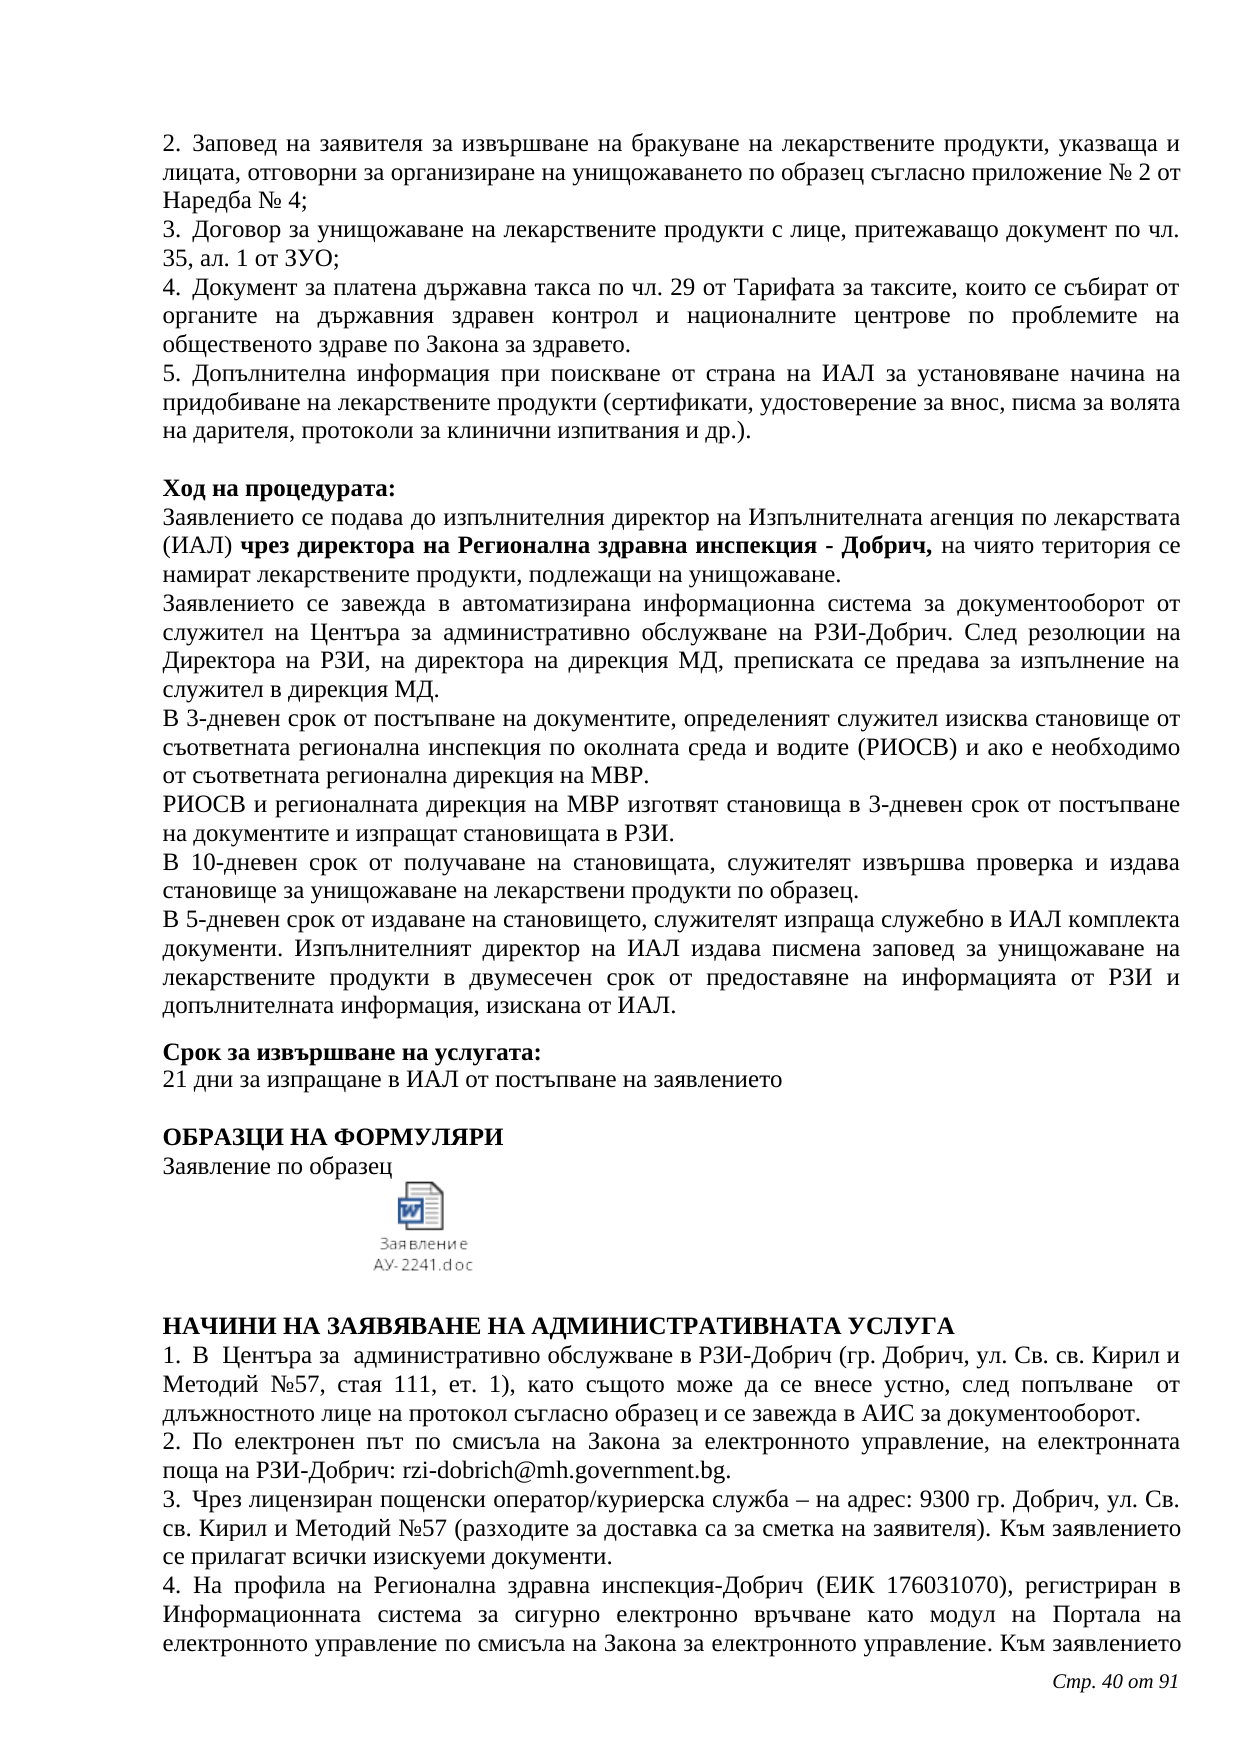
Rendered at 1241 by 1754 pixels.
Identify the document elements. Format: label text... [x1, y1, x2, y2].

text РИОСВ и регионалната дирекция на МВР изготвят становища в 3-дневен срок от постъпване на документите и изпращат становищата в РЗИ. [162, 789, 1181, 847]
list Допълнителна информация при поискване от страна на ИАЛ за установяване начина на придобиване на лекарствените продукти (сертификати, удостоверение за внос, писма за волята на дарителя, протоколи за клинични изпитвания и др.). [162, 358, 1181, 444]
text Заявлението се завежда в автоматизирана информационна система за документооборот от служител на Центъра за административно обслужване на РЗИ-Добрич. След резолюции на Директора на РЗИ, на директора на дирекция МД, преписката се предава за изпълнение на служител в дирекция МД. [162, 588, 1181, 703]
text ОБРАЗЦИ НА ФОРМУЛЯРИ [162, 1122, 1181, 1151]
text Ход на процедурата: [162, 473, 1181, 502]
list Договор за унищожаване на лекарствените продукти с лице, притежаващо документ по чл. 35, ал. 1 от ЗУО; [162, 214, 1181, 272]
text Заявлението се подава до изпълнителния директор на Изпълнителната агенция по лекарствата (ИАЛ) чрез директора на Регионална здравна инспекция - Добрич, на чиято територия се намират лекарствените продукти, подлежащи на унищожаване. [162, 502, 1181, 588]
text Заявление по образец [162, 1151, 1181, 1179]
text НАЧИНИ НА ЗАЯВЯВАНЕ НА АДМИНИСТРАТИВНАТА УСЛУГА [162, 1311, 1181, 1340]
text Срок за извършване на услугата: [162, 1042, 1181, 1065]
text 2. По електронен път по смисъла на Закона за електронното управление, на електронната поща на РЗИ-Добрич: rzi-dobrich@mh.government.bg. [162, 1426, 1181, 1484]
text В 5-дневен срок от издаване на становището, служителят изпраща служебно в ИАЛ комплекта документи. Изпълнителният директор на ИАЛ издава писмена заповед за унищожаване на лекарствените продукти в двумесечен срок от предоставяне на информацията от РЗИ и допълнителната информация, изискана от ИАЛ. [162, 904, 1181, 1019]
text 3. Чрез лицензиран пощенски оператор/куриерска служба – на адрес: 9300 гр. Добрич, ул. Св. св. Кирил и Методий №57 (разходите за доставка са за сметка на заявителя). Към заявлението се прилагат всички изискуеми документи. [162, 1484, 1181, 1570]
text В 10-дневен срок от получаване на становищата, служителят извършва проверка и издава становище за унищожаване на лекарствени продукти по образец. [162, 847, 1181, 904]
list В Центъра за административно обслужване в РЗИ-Добрич (гр. Добрич, ул. Св. св. Кирил и Методий №57, стая 111, ет. 1), като същото може да се внесе устно, след попълване от длъжностното лице на протокол съгласно образец и се завежда в АИС за документооборот. [162, 1340, 1181, 1426]
list Документ за платена държавна такса по чл. 29 от Тарифата за таксите, които се събират от органите на държавния здравен контрол и националните центрове по проблемите на общественото здраве по Закона за здравето. [162, 272, 1181, 358]
text 21 дни за изпращане в ИАЛ от постъпване на заявлението [162, 1065, 1181, 1093]
list Заповед на заявителя за извършване на бракуване на лекарствените продукти, указваща и лицата, отговорни за организиране на унищожаването по образец съгласно приложение № 2 от Наредба № 4; [162, 128, 1181, 214]
text В 3-дневен срок от постъпване на документите, определеният служител изисква становище от съответната регионална инспекция по околната среда и водите (РИОСВ) и ако е необходимо от съответната регионална дирекция на МВР. [162, 703, 1181, 789]
